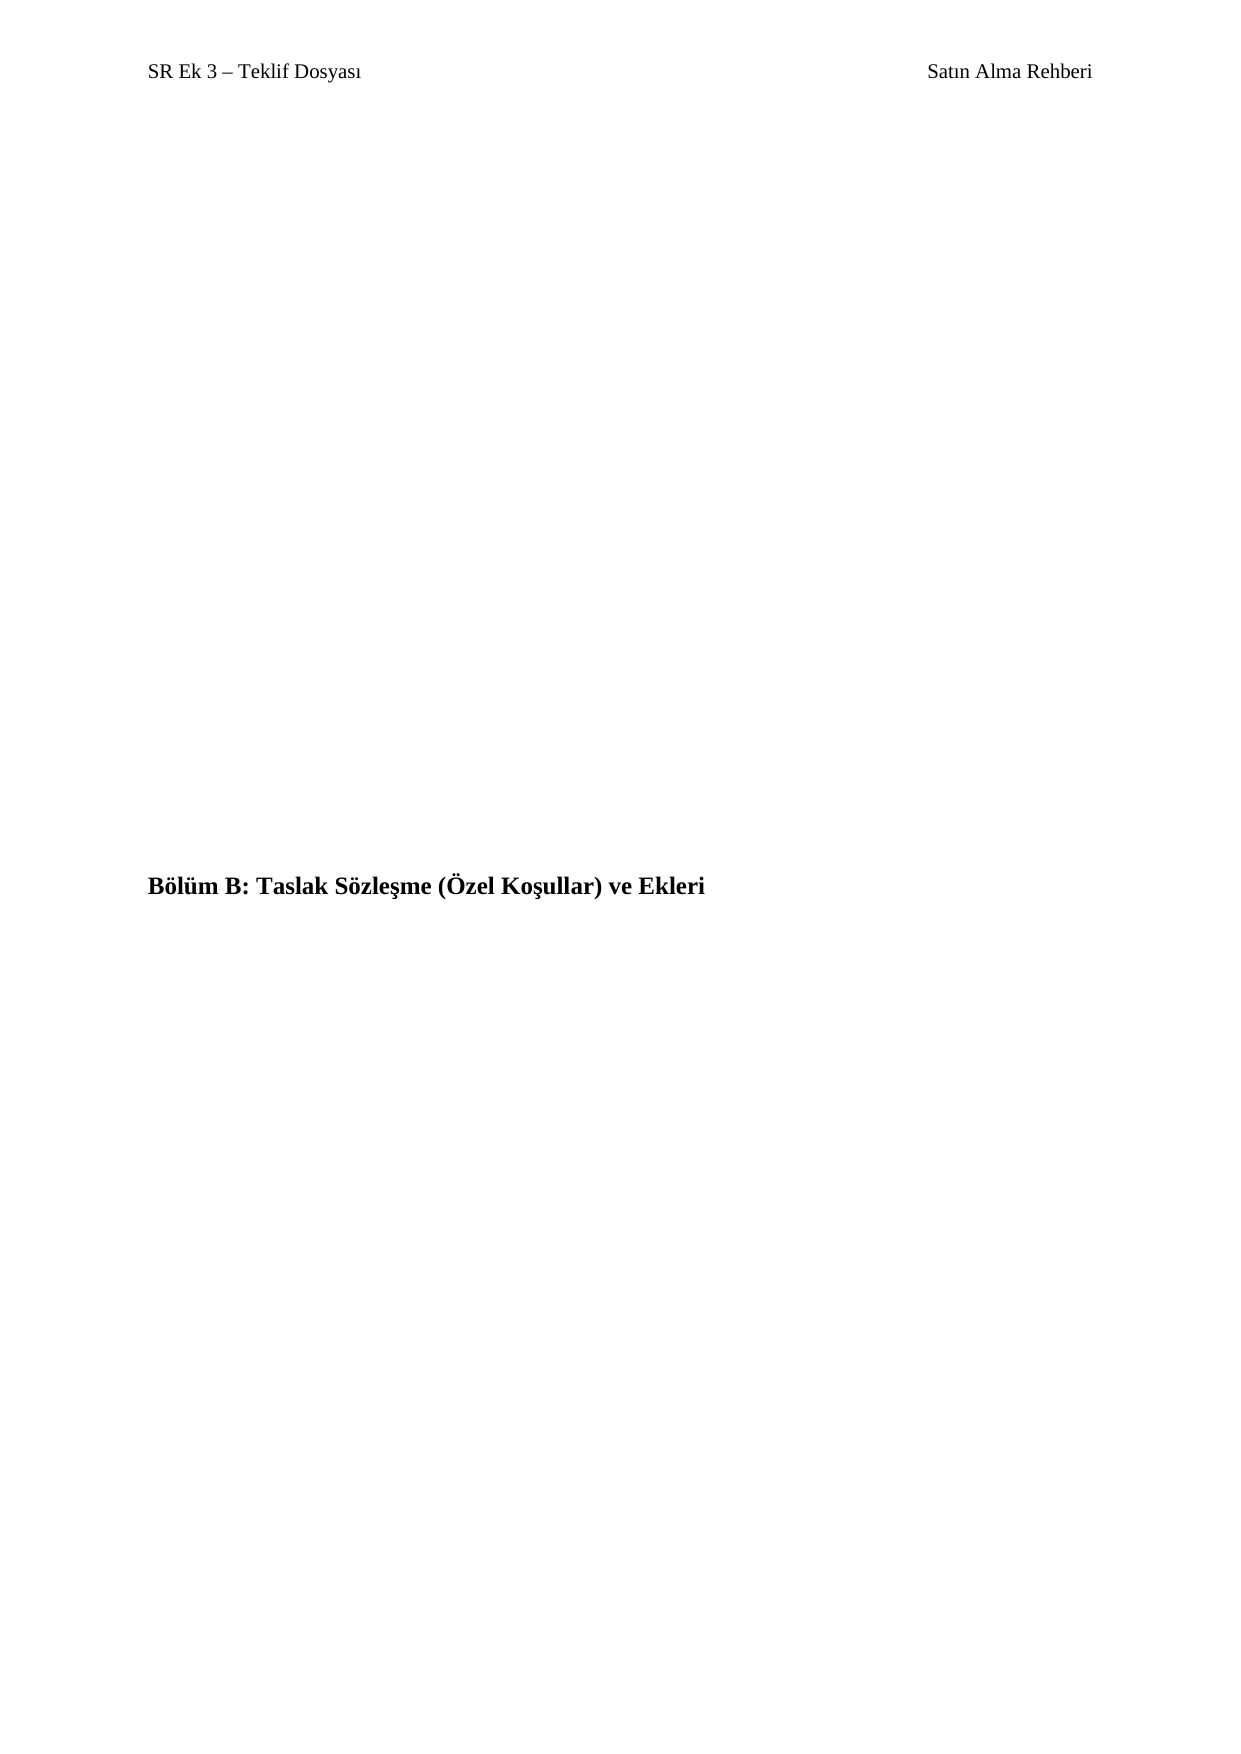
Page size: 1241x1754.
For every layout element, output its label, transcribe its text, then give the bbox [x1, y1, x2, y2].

subtitle Bölüm B: Taslak Sözleşme (Özel Koşullar) ve Ekleri [148, 871, 1093, 899]
